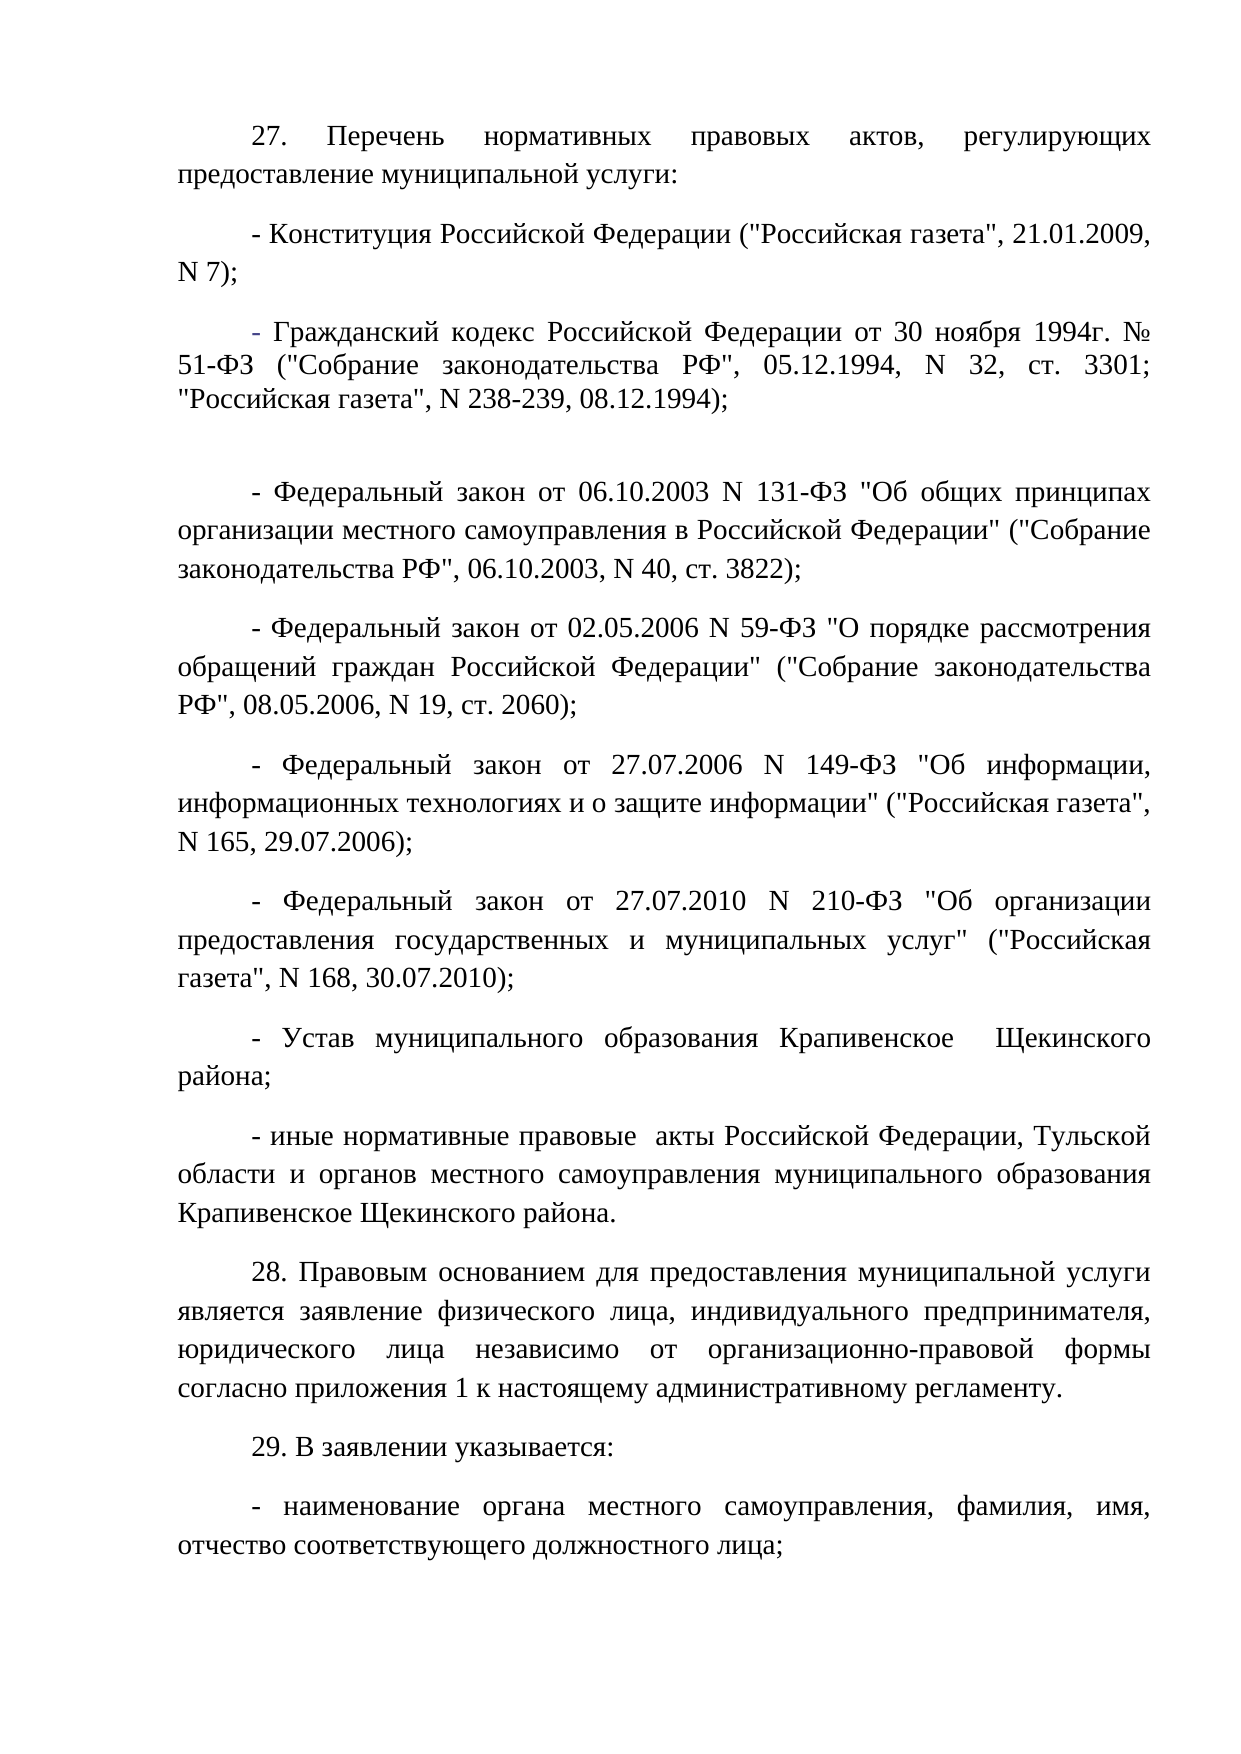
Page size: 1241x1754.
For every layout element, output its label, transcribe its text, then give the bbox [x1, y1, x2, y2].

text 29. В заявлении указывается: [177, 1429, 1152, 1463]
text - Конституция Российской Федерации ("Российская газета", 21.01.2009, N 7); [177, 216, 1152, 288]
text - иные нормативные правовые акты Российской Федерации, Тульской области и органов местного самоуправления муниципального образования Крапивенское Щекинского района. [177, 1118, 1152, 1228]
text 28. Правовым основанием для предоставления муниципальной услуги является заявление физического лица, индивидуального предпринимателя, юридического лица независимо от организационно-правовой формы согласно приложения 1 к настоящему административному регламенту. [177, 1254, 1152, 1403]
text - Устав муниципального образования Крапивенское Щекинского района; [177, 1020, 1152, 1092]
text - Гражданский кодекс Российской Федерации от 30 ноября 1994г. № 51-ФЗ ("Собрание законодательства РФ", 05.12.1994, N 32, ст. 3301; "Российская газета", N 238-239, 08.12.1994); [177, 314, 1152, 414]
text - наименование органа местного самоуправления, фамилия, имя, отчество соответствующего должностного лица; [177, 1488, 1152, 1561]
text - Федеральный закон от 27.07.2010 N 210-ФЗ "Об организации предоставления государственных и муниципальных услуг" ("Российская газета", N 168, 30.07.2010); [177, 883, 1152, 994]
text - Федеральный закон от 06.10.2003 N 131-ФЗ "Об общих принципах организации местного самоуправления в Российской Федерации" ("Собрание законодательства РФ", 06.10.2003, N 40, ст. 3822); [177, 474, 1152, 584]
text - Федеральный закон от 02.05.2006 N 59-ФЗ "О порядке рассмотрения обращений граждан Российской Федерации" ("Собрание законодательства РФ", 08.05.2006, N 19, ст. 2060); [177, 610, 1152, 721]
text 27. Перечень нормативных правовых актов, регулирующих предоставление муниципальной услуги: [177, 118, 1152, 190]
text - Федеральный закон от 27.07.2006 N 149-ФЗ "Об информации, информационных технологиях и о защите информации" ("Российская газета", N 165, 29.07.2006); [177, 747, 1152, 857]
